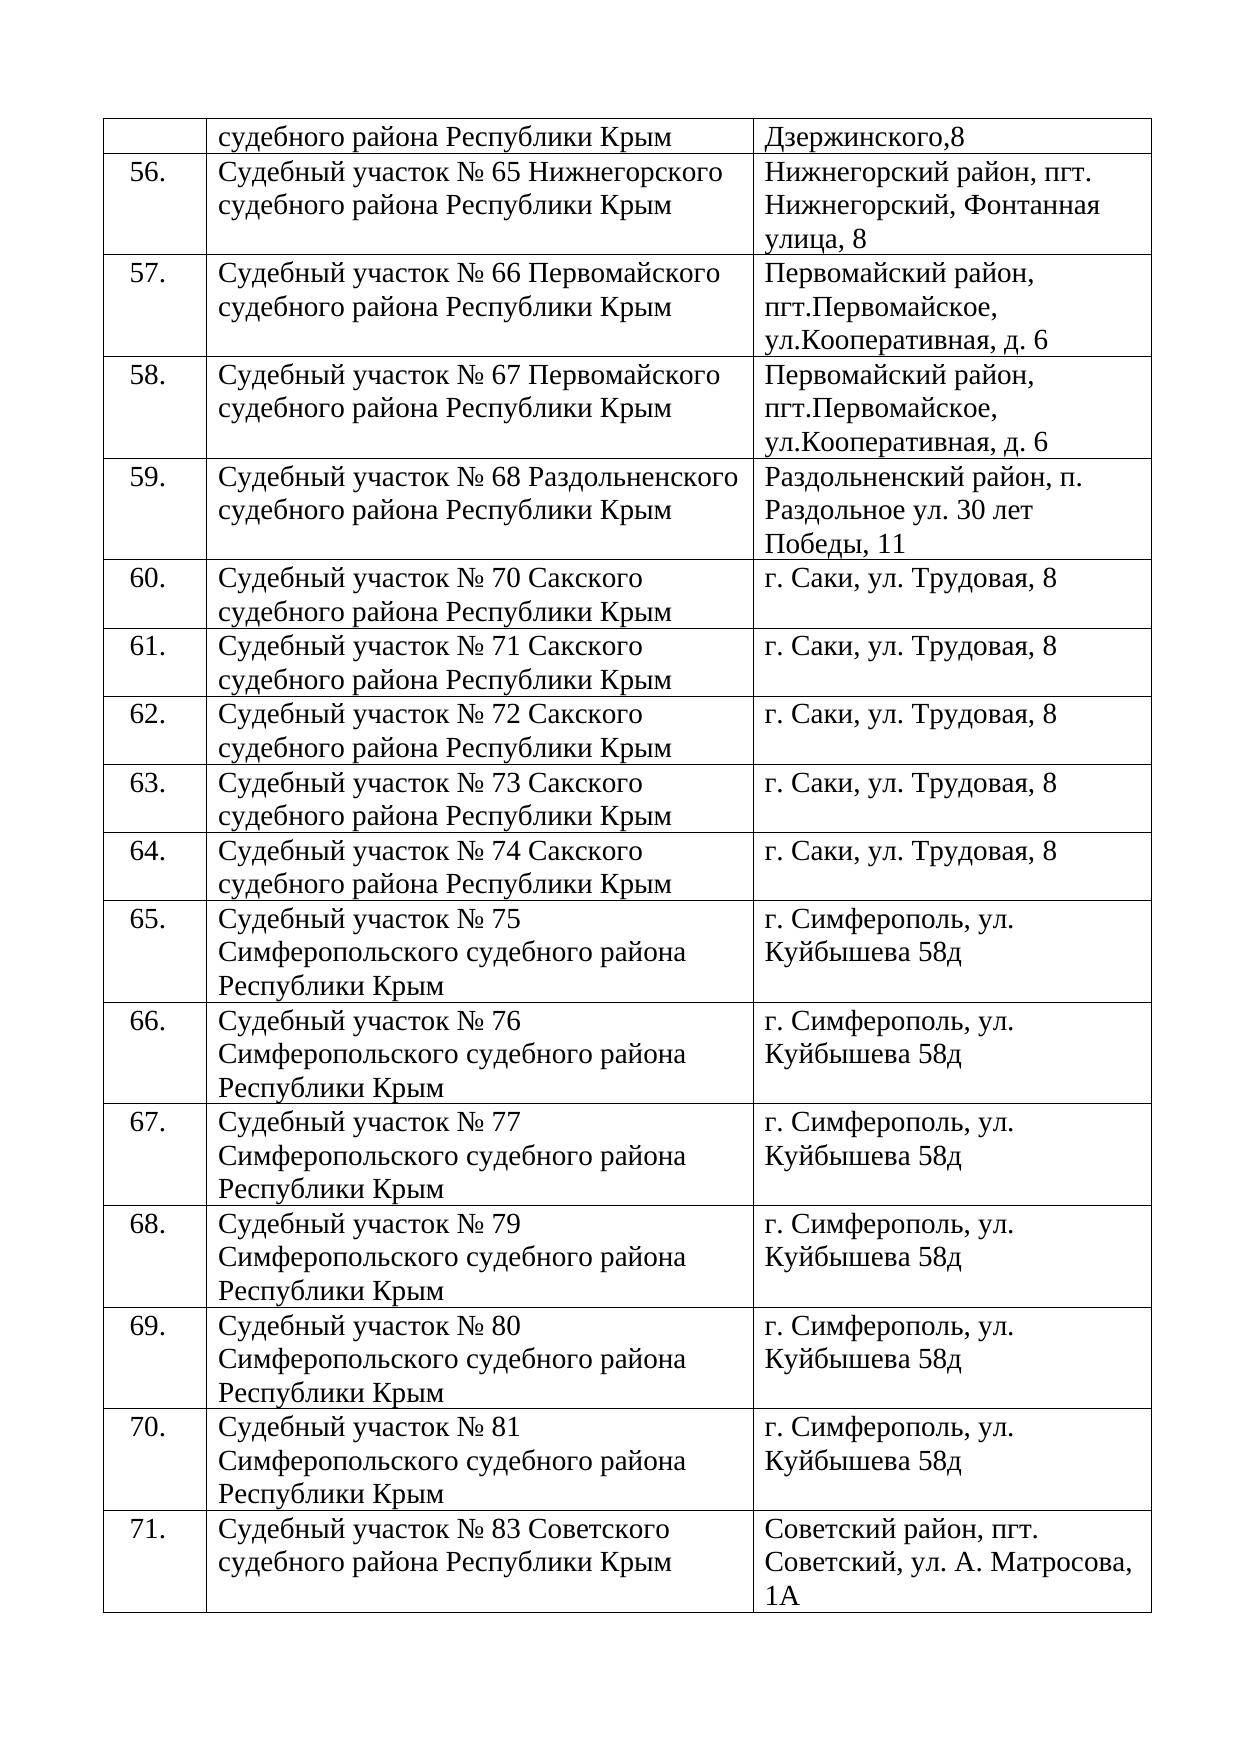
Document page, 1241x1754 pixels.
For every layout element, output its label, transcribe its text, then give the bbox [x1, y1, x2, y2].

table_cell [754, 1511, 1151, 1612]
table_cell [104, 560, 206, 627]
table_cell Судебный участок № 65 Нижнегорского судебного района Республики Крым [207, 154, 753, 254]
table_cell Судебный участок № 70 Сакского судебного района Республики Крым [207, 560, 753, 627]
table_cell [104, 154, 206, 254]
table_cell [104, 1104, 206, 1205]
table_cell Судебный участок № 81 Симферопольского судебного района Республики Крым [207, 1409, 753, 1510]
table_cell [104, 1308, 206, 1408]
table_cell г. Саки, ул. Трудовая, 8 [754, 560, 1151, 627]
table_cell [104, 901, 206, 1002]
table_cell Судебный участок № 68 Раздольненского судебного района Республики Крым [207, 459, 753, 559]
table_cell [207, 119, 753, 153]
table_cell [104, 1409, 206, 1510]
table_cell [104, 629, 206, 696]
table_cell Нижнегорский район, пгт. Нижнегорский, Фонтанная улица, 8 [754, 154, 1151, 254]
table_cell г. Саки, ул. Трудовая, 8 [754, 765, 1151, 832]
table_cell [104, 1206, 206, 1307]
table_cell Судебный участок № 76 Симферопольского судебного района Республики Крым [207, 1003, 753, 1103]
table_cell [104, 833, 206, 900]
table_cell Судебный участок № 72 Сакского судебного района Республики Крым [207, 697, 753, 764]
table_cell г. Симферополь, ул. Куйбышева 58д [754, 1003, 1151, 1103]
table_cell г. Симферополь, ул. Куйбышева 58д [754, 1409, 1151, 1510]
table_cell [104, 697, 206, 764]
table_cell Судебный участок № 67 Первомайского судебного района Республики Крым [207, 357, 753, 458]
table_cell Раздольненский район, п. Раздольное ул. 30 лет Победы, 11 [754, 459, 1151, 559]
table_cell [104, 765, 206, 832]
table_cell г. Саки, ул. Трудовая, 8 [754, 697, 1151, 764]
table_cell [104, 1511, 206, 1612]
table_cell Судебный участок № 71 Сакского судебного района Республики Крым [207, 629, 753, 696]
table_cell г. Саки, ул. Трудовая, 8 [754, 833, 1151, 900]
table_cell [104, 357, 206, 458]
table_cell г. Симферополь, ул. Куйбышева 58д [754, 1206, 1151, 1307]
table_cell г. Симферополь, ул. Куйбышева 58д [754, 1104, 1151, 1205]
table_cell [104, 1003, 206, 1103]
table_cell Судебный участок № 66 Первомайского судебного района Республики Крым [207, 255, 753, 356]
table_cell Судебный участок № 79 Симферопольского судебного района Республики Крым [207, 1206, 753, 1307]
table_cell Судебный участок № 80 Симферопольского судебного района Республики Крым [207, 1308, 753, 1408]
table_cell г. Симферополь, ул. Куйбышева 58д [754, 901, 1151, 1002]
table_cell [104, 255, 206, 356]
table_cell Судебный участок № 77 Симферопольского судебного района Республики Крым [207, 1104, 753, 1205]
table_cell Судебный участок № 74 Сакского судебного района Республики Крым [207, 833, 753, 900]
table_cell г. Симферополь, ул. Куйбышева 58д [754, 1308, 1151, 1408]
table_cell [104, 119, 206, 153]
table_cell Судебный участок № 75 Симферопольского судебного района Республики Крым [207, 901, 753, 1002]
table_cell г. Саки, ул. Трудовая, 8 [754, 629, 1151, 696]
table_cell [104, 459, 206, 559]
table_cell Судебный участок № 83 Советского судебного района Республики Крым [207, 1511, 753, 1612]
table_cell Первомайский район, пгт.Первомайское, ул.Кооперативная, д. 6 [754, 357, 1151, 458]
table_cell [754, 119, 1151, 153]
table_cell Первомайский район, пгт.Первомайское, ул.Кооперативная, д. 6 [754, 255, 1151, 356]
table_cell Судебный участок № 73 Сакского судебного района Республики Крым [207, 765, 753, 832]
